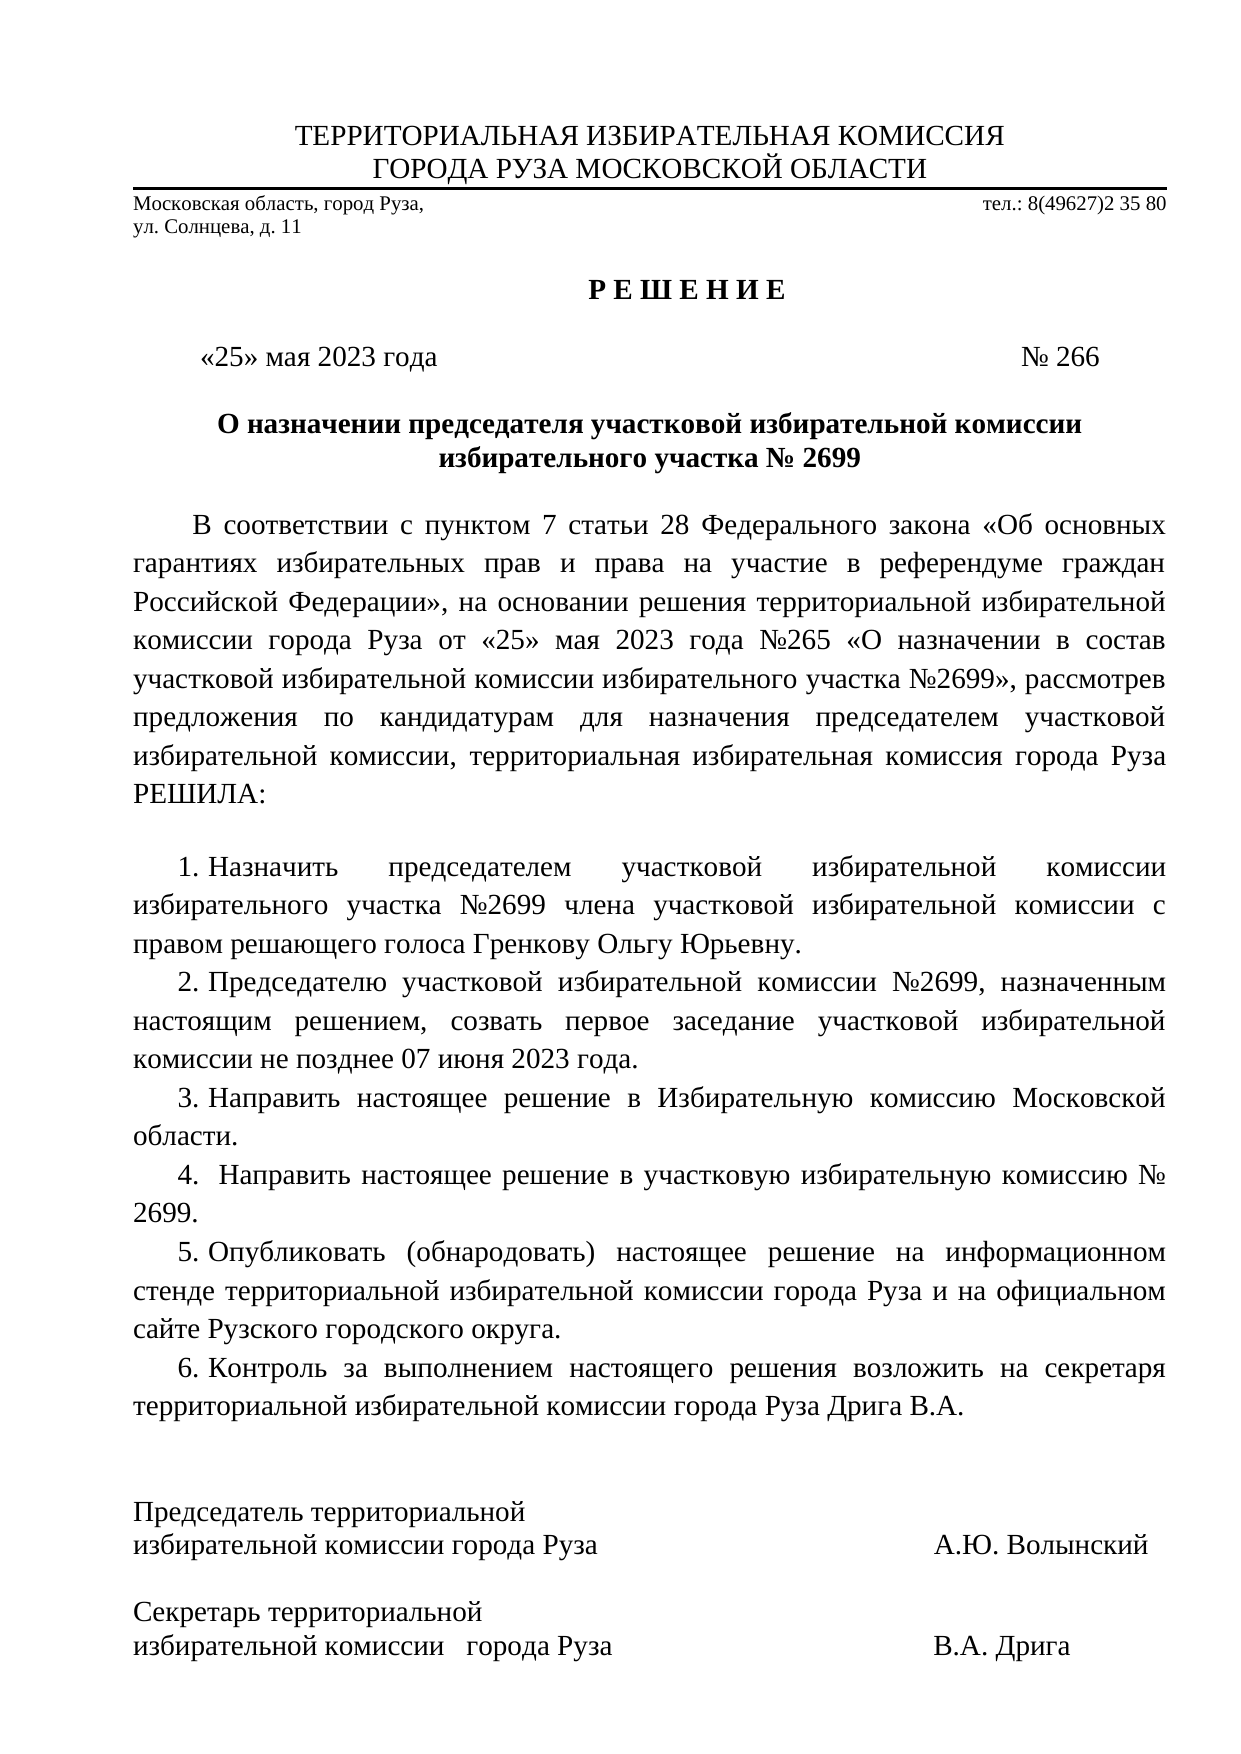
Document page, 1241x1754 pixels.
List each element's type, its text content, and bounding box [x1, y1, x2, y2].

list Назначить председателем участковой избирательной комиссии избирательного участка №2699 члена участковой избирательной комиссии с правом решающего голоса Гренкову Ольгу Юрьевну. [133, 849, 1167, 959]
text «25» мая 2023 года № 266 [133, 306, 1167, 373]
text ул. Солнцева, д. 11 [133, 214, 1167, 238]
text Московская область, город Руза, тел.: 8(49627)2 35 80 [133, 190, 1167, 214]
text В соответствии с пунктом 7 статьи 28 Федерального закона «Об основных гарантиях избирательных прав и права на участие в референдуме граждан Российской Федерации», на основании решения территориальной избирательной комиссии города Руза от «25» мая 2023 года №265 «О назначении в состав участковой избирательной комиссии избирательного участка №2699», рассмотрев предложения по кандидатурам для назначения председателем участковой избирательной комиссии, территориальная избирательная комиссия города Руза РЕШИЛА: [133, 507, 1167, 810]
text избирательной комиссии города Руза А.Ю. Волынский [133, 1527, 1167, 1561]
text О назначении председателя участковой избирательной комиссии [133, 406, 1167, 440]
text избирательной комиссии города Руза В.А. Дрига [133, 1628, 1167, 1662]
text ГОРОДА РУЗА МОСКОВСКОЙ ОБЛАСТИ [133, 152, 1167, 187]
list Направить настоящее решение в участковую избирательную комиссию № 2699. [133, 1157, 1167, 1229]
list Контроль за выполнением настоящего решения возложить на секретаря территориальной избирательной комиссии города Руза Дрига В.А. [133, 1350, 1167, 1422]
list Председателю участковой избирательной комиссии №2699, назначенным настоящим решением, созвать первое заседание участковой избирательной комиссии не позднее 07 июня 2023 года. [133, 964, 1167, 1075]
text ТЕРРИТОРИАЛЬНАЯ ИЗБИРАТЕЛЬНАЯ КОМИССИЯ [133, 118, 1167, 152]
list Опубликовать (обнародовать) настоящее решение на информационном стенде территориальной избирательной комиссии города Руза и на официальном сайте Рузского городского округа. [133, 1234, 1167, 1345]
text избирательного участка № 2699 [133, 440, 1167, 473]
text Председатель территориальной [133, 1494, 1167, 1527]
text Секретарь территориальной [133, 1594, 1167, 1628]
list Направить настоящее решение в Избирательную комиссию Московской области. [133, 1080, 1167, 1152]
text Р Е Ш Е Н И Е [133, 272, 1167, 306]
